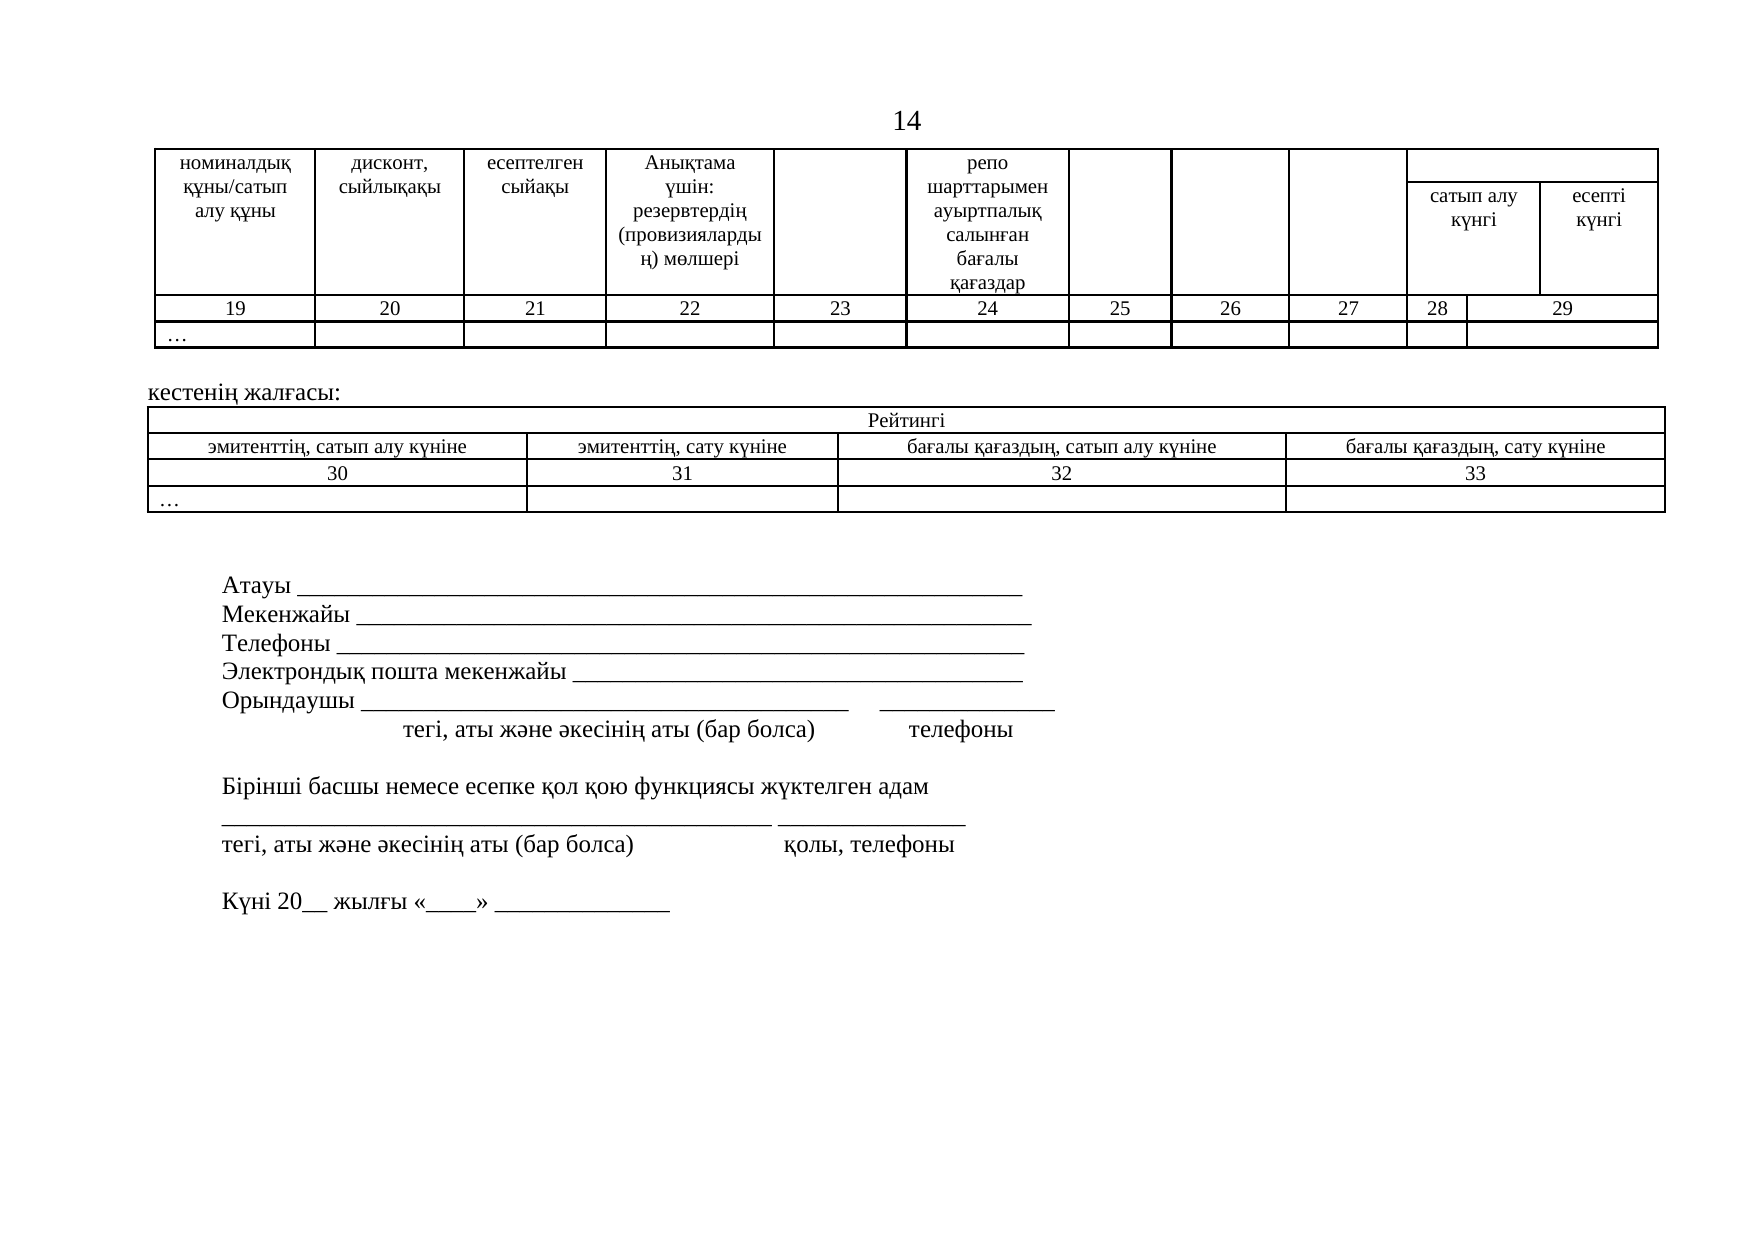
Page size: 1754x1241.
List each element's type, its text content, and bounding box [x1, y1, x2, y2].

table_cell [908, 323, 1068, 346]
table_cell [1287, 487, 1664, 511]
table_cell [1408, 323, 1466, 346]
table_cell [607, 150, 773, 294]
text Бірінші басшы немесе есепке қол қою функциясы жүктелген адам [148, 771, 1665, 800]
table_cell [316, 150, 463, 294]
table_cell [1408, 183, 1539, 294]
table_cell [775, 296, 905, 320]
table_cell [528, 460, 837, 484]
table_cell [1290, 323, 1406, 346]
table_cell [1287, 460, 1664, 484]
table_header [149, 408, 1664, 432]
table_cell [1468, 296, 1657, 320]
text Атауы __________________________________________________________ [148, 570, 1665, 599]
text Электрондық пошта мекенжайы ____________________________________ [148, 656, 1665, 685]
text кестенің жалғасы: [148, 377, 1665, 406]
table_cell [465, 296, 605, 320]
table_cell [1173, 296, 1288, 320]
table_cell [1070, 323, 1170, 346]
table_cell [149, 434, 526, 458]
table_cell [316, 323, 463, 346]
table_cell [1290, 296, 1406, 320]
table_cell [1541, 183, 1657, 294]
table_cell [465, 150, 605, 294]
text Күні 20__ жылғы «____» ______________ [148, 886, 1665, 915]
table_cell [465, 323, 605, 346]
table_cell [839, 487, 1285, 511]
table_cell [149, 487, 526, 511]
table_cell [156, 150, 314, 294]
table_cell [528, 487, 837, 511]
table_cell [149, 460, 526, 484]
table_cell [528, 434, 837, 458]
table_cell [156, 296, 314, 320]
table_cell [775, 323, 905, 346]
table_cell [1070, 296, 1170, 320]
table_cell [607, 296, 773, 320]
text Орындаушы _______________________________________ ______________ [148, 685, 1665, 714]
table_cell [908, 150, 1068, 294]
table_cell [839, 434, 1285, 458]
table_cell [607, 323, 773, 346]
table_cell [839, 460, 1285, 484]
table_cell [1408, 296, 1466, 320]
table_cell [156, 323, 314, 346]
text тегі, аты және әкесінің аты (бар болса) қолы, телефоны [148, 829, 1665, 858]
text тегі, аты және әкесінің аты (бар болса) телефоны [148, 714, 1665, 743]
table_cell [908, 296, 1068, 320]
text Мекенжайы ______________________________________________________ [148, 599, 1665, 628]
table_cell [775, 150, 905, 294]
text Телефоны _______________________________________________________ [148, 628, 1665, 656]
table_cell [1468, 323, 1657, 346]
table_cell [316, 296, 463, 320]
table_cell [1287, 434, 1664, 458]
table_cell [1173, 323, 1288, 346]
text ____________________________________________ _______________ [148, 800, 1665, 829]
